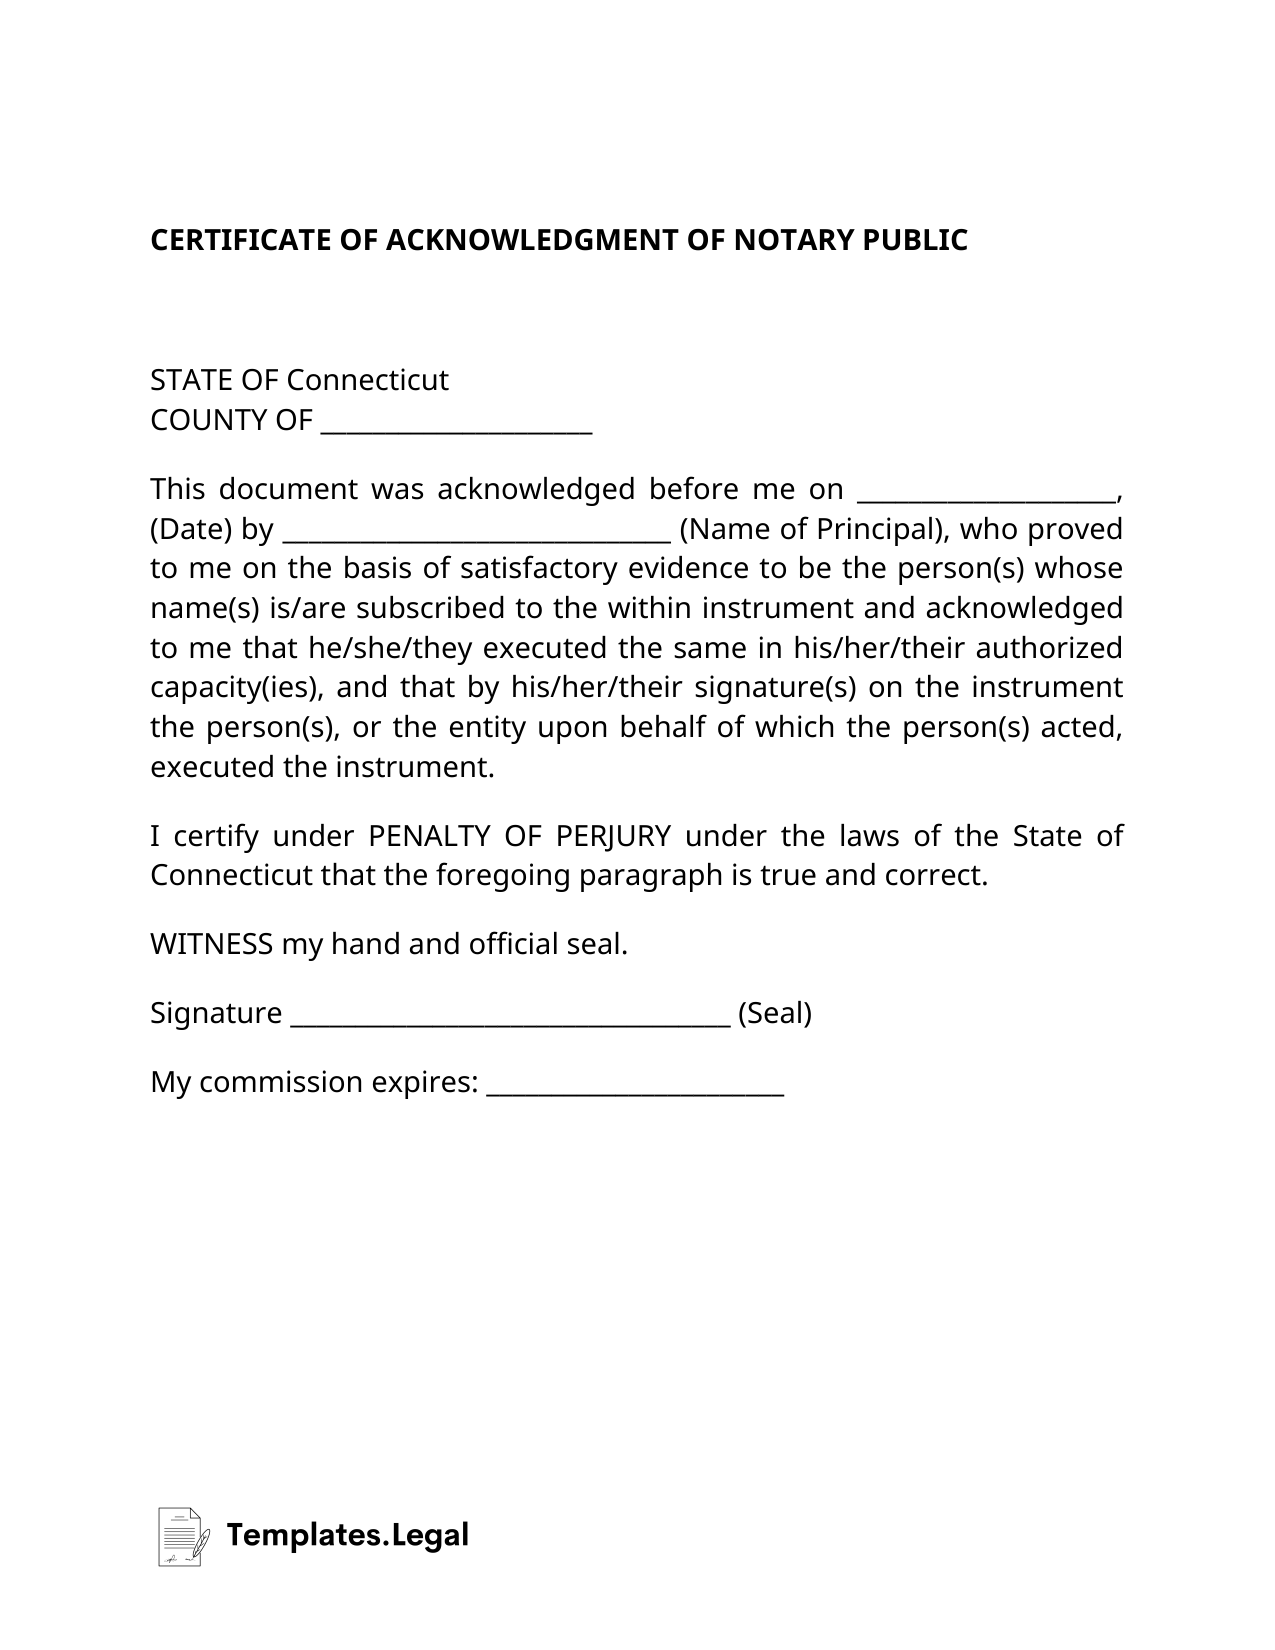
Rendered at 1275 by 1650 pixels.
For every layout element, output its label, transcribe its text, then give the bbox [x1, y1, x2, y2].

text WITNESS my hand and official seal. [150, 923, 1125, 963]
text I certify under PENALTY OF PERJURY under the laws of the State of Connecticut that the foregoing paragraph is true and correct. [150, 815, 1125, 894]
text CERTIFICATE OF ACKNOWLEDGMENT OF NOTARY PUBLIC [150, 219, 1125, 258]
text This document was acknowledged before me on ____________________, (Date) by ______________________________ (Name of Principal), who proved to me on the basis of satisfactory evidence to be the person(s) whose name(s) is/are subscribed to the within instrument and acknowledged to me that he/she/they executed the same in his/her/their authorized capacity(ies), and that by his/her/their signature(s) on the instrument the person(s), or the entity upon behalf of which the person(s) acted, executed the instrument. [150, 468, 1125, 786]
text Signature __________________________________ (Seal) [150, 992, 1125, 1032]
text STATE OF Connecticut COUNTY OF _____________________ [150, 360, 1125, 439]
picture [150, 1500, 476, 1575]
text My commission expires: _______________________ [150, 1061, 1125, 1101]
